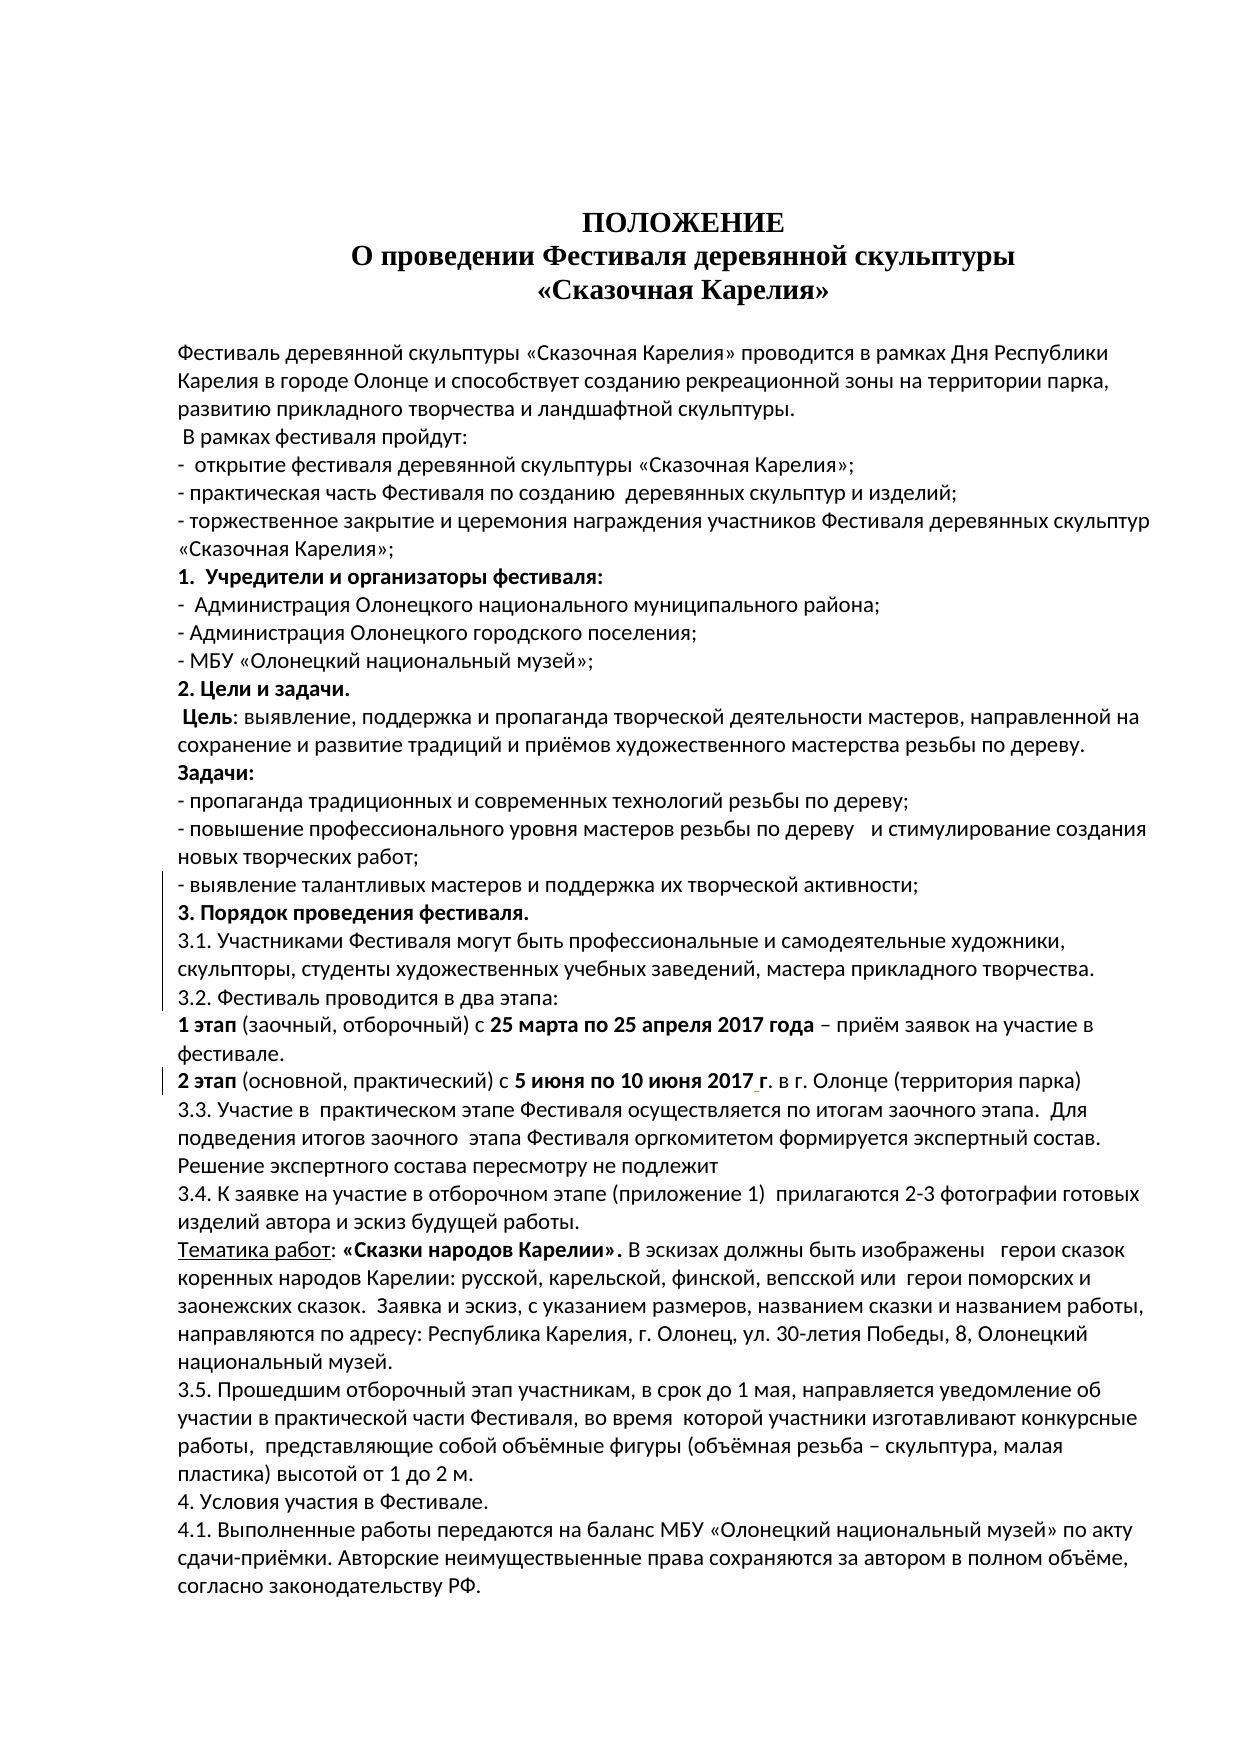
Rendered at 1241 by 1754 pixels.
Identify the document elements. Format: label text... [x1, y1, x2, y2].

text Фестиваль деревянной скульптуры «Сказочная Карелия» проводится в рамках Дня Республики Карелия в городе Олонце и способствует созданию рекреационной зоны на территории парка, развитию прикладного творчества и ландшафтной скульптуры. [177, 338, 1152, 422]
text - Администрация Олонецкого национального муниципального района; [177, 590, 1152, 618]
text - торжественное закрытие и церемония награждения участников Фестиваля деревянных скульптур «Сказочная Карелия»; [177, 506, 1152, 562]
list О проведении Фестиваля деревянной скульптуры [215, 238, 1152, 272]
text 4.1. Выполненные работы передаются на баланс МБУ «Олонецкий национальный музей» по акту сдачи-приёмки. Авторские неимуществыенные права сохраняются за автором в полном объёме, согласно законодательству РФ. [177, 1515, 1152, 1599]
text 3.4. К заявке на участие в отборочном этапе (приложение 1) прилагаются 2-3 фотографии готовых изделий автора и эскиз будущей работы. Тематика работ: «Сказки народов Карелии». В эскизах должны быть изображены герои сказок коренных народов Карелии: русской, карельской, финской, вепсской или герои поморских и заонежских сказок. Заявка и эскиз, с указанием размеров, названием сказки и названием работы, направляются по адресу: Республика Карелия, г. Олонец, ул. 30-летия Победы, 8, Олонецкий национальный музей. [177, 1179, 1152, 1375]
text 3.3. Участие в практическом этапе Фестиваля осуществляется по итогам заочного этапа. Для подведения итогов заочного этапа Фестиваля оргкомитетом формируется экспертный состав. Решение экспертного состава пересмотру не подлежит [177, 1095, 1152, 1179]
text 2 этап (основной, практический) с 5 июня по 10 июня 2017г. в г. Олонце (территория парка) [177, 1067, 1152, 1095]
text 3.5. Прошедшим отборочный этап участникам, в срок до 1 мая, направляется уведомление об участии в практической части Фестиваля, во время которой участники изготавливают конкурсные работы, представляющие собой объёмные фигуры (объёмная резьба – скульптура, малая пластика) высотой от 1 до 2 м. [177, 1375, 1152, 1487]
text 3.2. Фестиваль проводится в два этапа: [177, 983, 1152, 1011]
text - пропаганда традиционных и современных технологий резьбы по дереву; [177, 786, 1152, 814]
text 2. Цели и задачи. [177, 674, 1152, 702]
text 3.1. Участниками Фестиваля могут быть профессиональные и самодеятельные художники, скульпторы, студенты художественных учебных заведений, мастера прикладного творчества. [177, 927, 1152, 983]
text Цель: выявление, поддержка и пропаганда творческой деятельности мастеров, направленной на сохранение и развитие традиций и приёмов художественного мастерства резьбы по дереву. [177, 702, 1152, 758]
text 3. Порядок проведения фестиваля. [177, 898, 1152, 927]
list «Сказочная Карелия» [215, 272, 1152, 306]
text - МБУ «Олонецкий национальный музей»; [177, 646, 1152, 674]
text В рамках фестиваля пройдут: [177, 422, 1152, 450]
text - повышение профессионального уровня мастеров резьбы по дереву и стимулирование создания новых творческих работ; [177, 814, 1152, 871]
text 1. Учредители и организаторы фестиваля: [177, 562, 1152, 590]
text - практическая часть Фестиваля по созданию деревянных скульптур и изделий; [177, 478, 1152, 506]
text - открытие фестиваля деревянной скульптуры «Сказочная Карелия»; [177, 450, 1152, 478]
text - выявление талантливых мастеров и поддержка их творческой активности; [177, 871, 1152, 898]
text 1 этап (заочный, отборочный) с 25 марта по 25 апреля 2017 года – приём заявок на участие в фестивале. [177, 1011, 1152, 1067]
text - Администрация Олонецкого городского поселения; [177, 618, 1152, 646]
text 4. Условия участия в Фестивале. [177, 1487, 1152, 1515]
text Задачи: [177, 758, 1152, 786]
list ПОЛОЖЕНИЕ [215, 205, 1152, 238]
